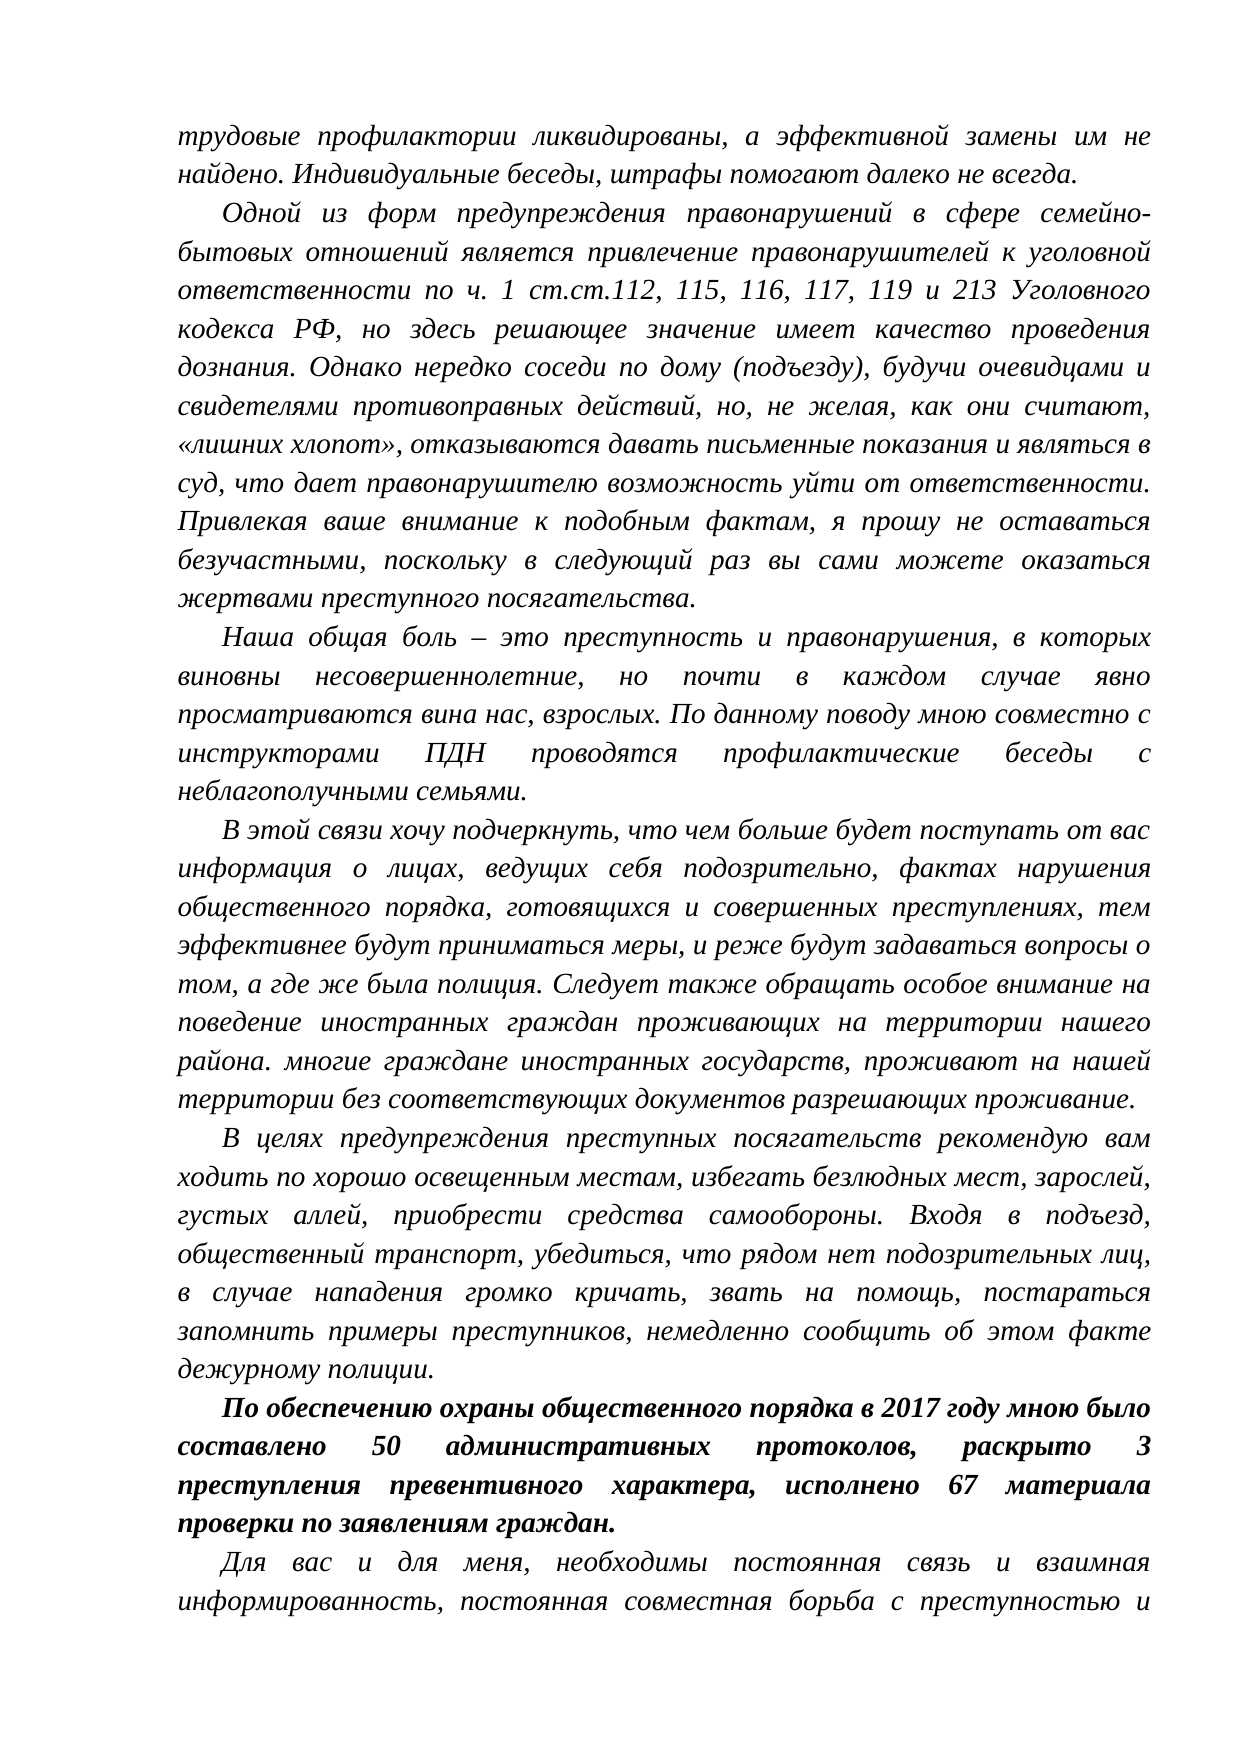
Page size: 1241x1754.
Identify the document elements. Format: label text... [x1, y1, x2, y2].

text В целях предупреждения преступных посягательств рекомендую вам ходить по хорошо освещенным местам, избегать безлюдных мест, зарослей, густых аллей, приобрести средства самообороны. Входя в подъезд, общественный транспорт, убедиться, что рядом нет подозрительных лиц, в случае нападения громко кричать, звать на помощь, постараться запомнить примеры преступников, немедленно сообщить об этом факте дежурному полиции. [177, 1120, 1152, 1385]
text По обеспечению охраны общественного порядка в 2017 году мною было составлено 50 административных протоколов, раскрыто 3 преступления превентивного характера, исполнено 67 материала проверки по заявлениям граждан. [177, 1390, 1152, 1539]
text В этой связи хочу подчеркнуть, что чем больше будет поступать от вас информация о лицах, ведущих себя подозрительно, фактах нарушения общественного порядка, готовящихся и совершенных преступлениях, тем эффективнее будут приниматься меры, и реже будут задаваться вопросы о том, а где же была полиция. Следует также обращать особое внимание на поведение иностранных граждан проживающих на территории нашего района. многие граждане иностранных государств, проживают на нашей территории без соответствующих документов разрешающих проживание. [177, 812, 1152, 1115]
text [177, 118, 1152, 190]
text Одной из форм предупреждения правонарушений в сфере семейно-бытовых отношений является привлечение правонарушителей к уголовной ответственности по ч. 1 ст.ст.112, 115, 116, 117, 119 и 213 Уголовного кодекса РФ, но здесь решающее значение имеет качество проведения дознания. Однако нередко соседи по дому (подъезду), будучи очевидцами и свидетелями противоправных действий, но, не желая, как они считают, «лишних хлопот», отказываются давать письменные показания и являться в суд, что дает правонарушителю возможность уйти от ответственности. Привлекая ваше внимание к подобным фактам, я прошу не оставаться безучастными, поскольку в следующий раз вы сами можете оказаться жертвами преступного посягательства. [177, 195, 1152, 614]
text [177, 1544, 1152, 1616]
text Наша общая боль – это преступность и правонарушения, в которых виновны несовершеннолетние, но почти в каждом случае явно просматриваются вина нас, взрослых. По данному поводу мною совместно с инструкторами ПДН проводятся профилактические беседы с неблагополучными семьями. [177, 619, 1152, 807]
